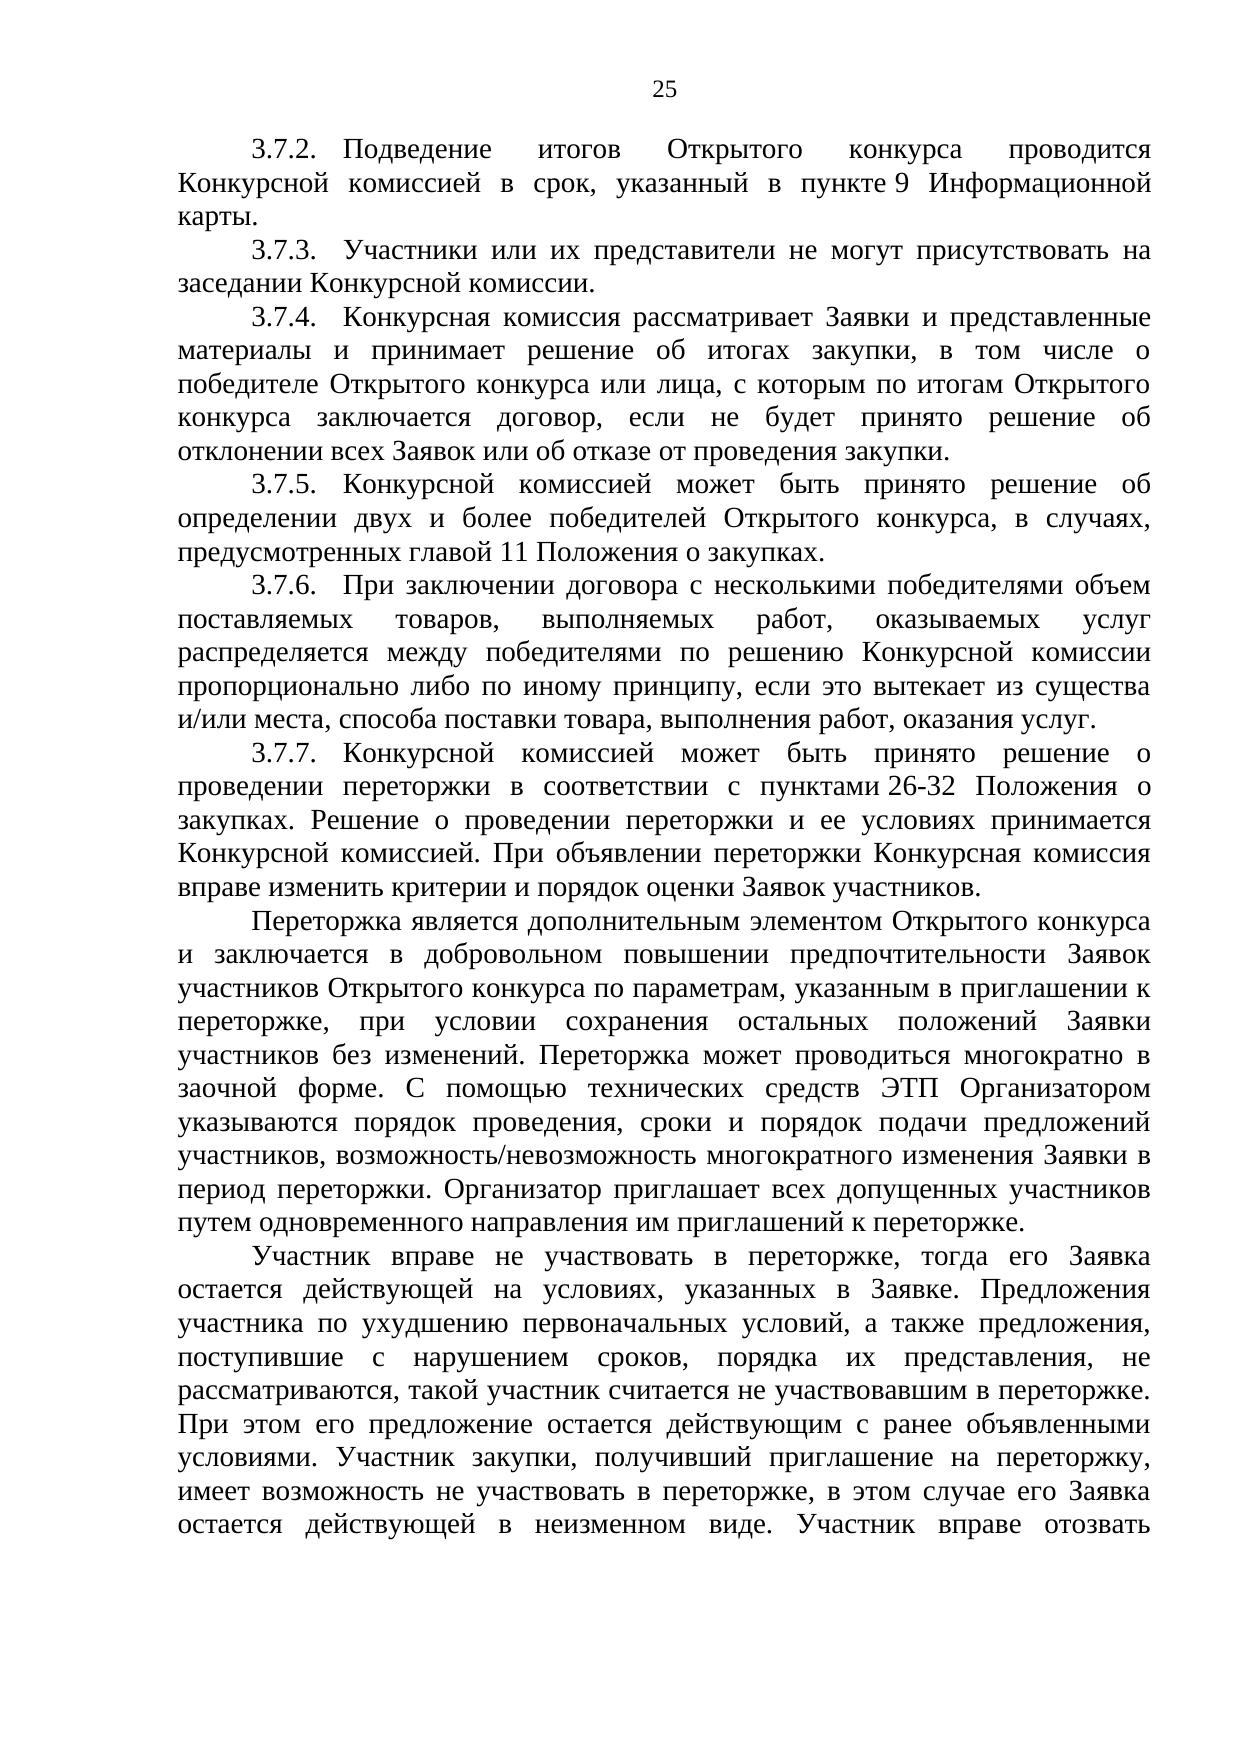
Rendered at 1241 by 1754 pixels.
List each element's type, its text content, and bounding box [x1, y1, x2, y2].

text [177, 1238, 1152, 1540]
list При заключении договора с несколькими победителями объем поставляемых товаров, выполняемых работ, оказываемых услуг распределяется между победителями по решению Конкурсной комиссии пропорционально либо по иному принципу, если это вытекает из существа и/или места, способа поставки товара, выполнения работ, оказания услуг. [177, 567, 1152, 735]
list Конкурсная комиссия рассматривает Заявки и представленные материалы и принимает решение об итогах закупки, в том числе о победителе Открытого конкурса или лица, с которым по итогам Открытого конкурса заключается договор, если не будет принято решение об отклонении всех Заявок или об отказе от проведения закупки. [177, 299, 1152, 467]
list Конкурсной комиссией может быть принято решение о проведении переторжки в соответствии с пунктами 26-32 Положения о закупках. Решение о проведении переторжки и ее условиях принимается Конкурсной комиссией. При объявлении переторжки Конкурсная комиссия вправе изменить критерии и порядок оценки Заявок участников. [177, 735, 1152, 903]
list Подведение итогов Открытого конкурса проводится Конкурсной комиссией в срок, указанный в пункте 9 Информационной карты. [177, 131, 1152, 232]
list Конкурсной комиссией может быть принято решение об определении двух и более победителей Открытого конкурса, в случаях, предусмотренных главой 11 Положения о закупках. [177, 467, 1152, 567]
list Участники или их представители не могут присутствовать на заседании Конкурсной комиссии. [177, 232, 1152, 299]
text Переторжка является дополнительным элементом Открытого конкурса и заключается в добровольном повышении предпочтительности Заявок участников Открытого конкурса по параметрам, указанным в приглашении к переторжке, при условии сохранения остальных положений Заявки участников без изменений. Переторжка может проводиться многократно в заочной форме. С помощью технических средств ЭТП Организатором указываются порядок проведения, сроки и порядок подачи предложений участников, возможность/невозможность многократного изменения Заявки в период переторжки. Организатор приглашает всех допущенных участников путем одновременного направления им приглашений к переторжке. [177, 903, 1152, 1238]
